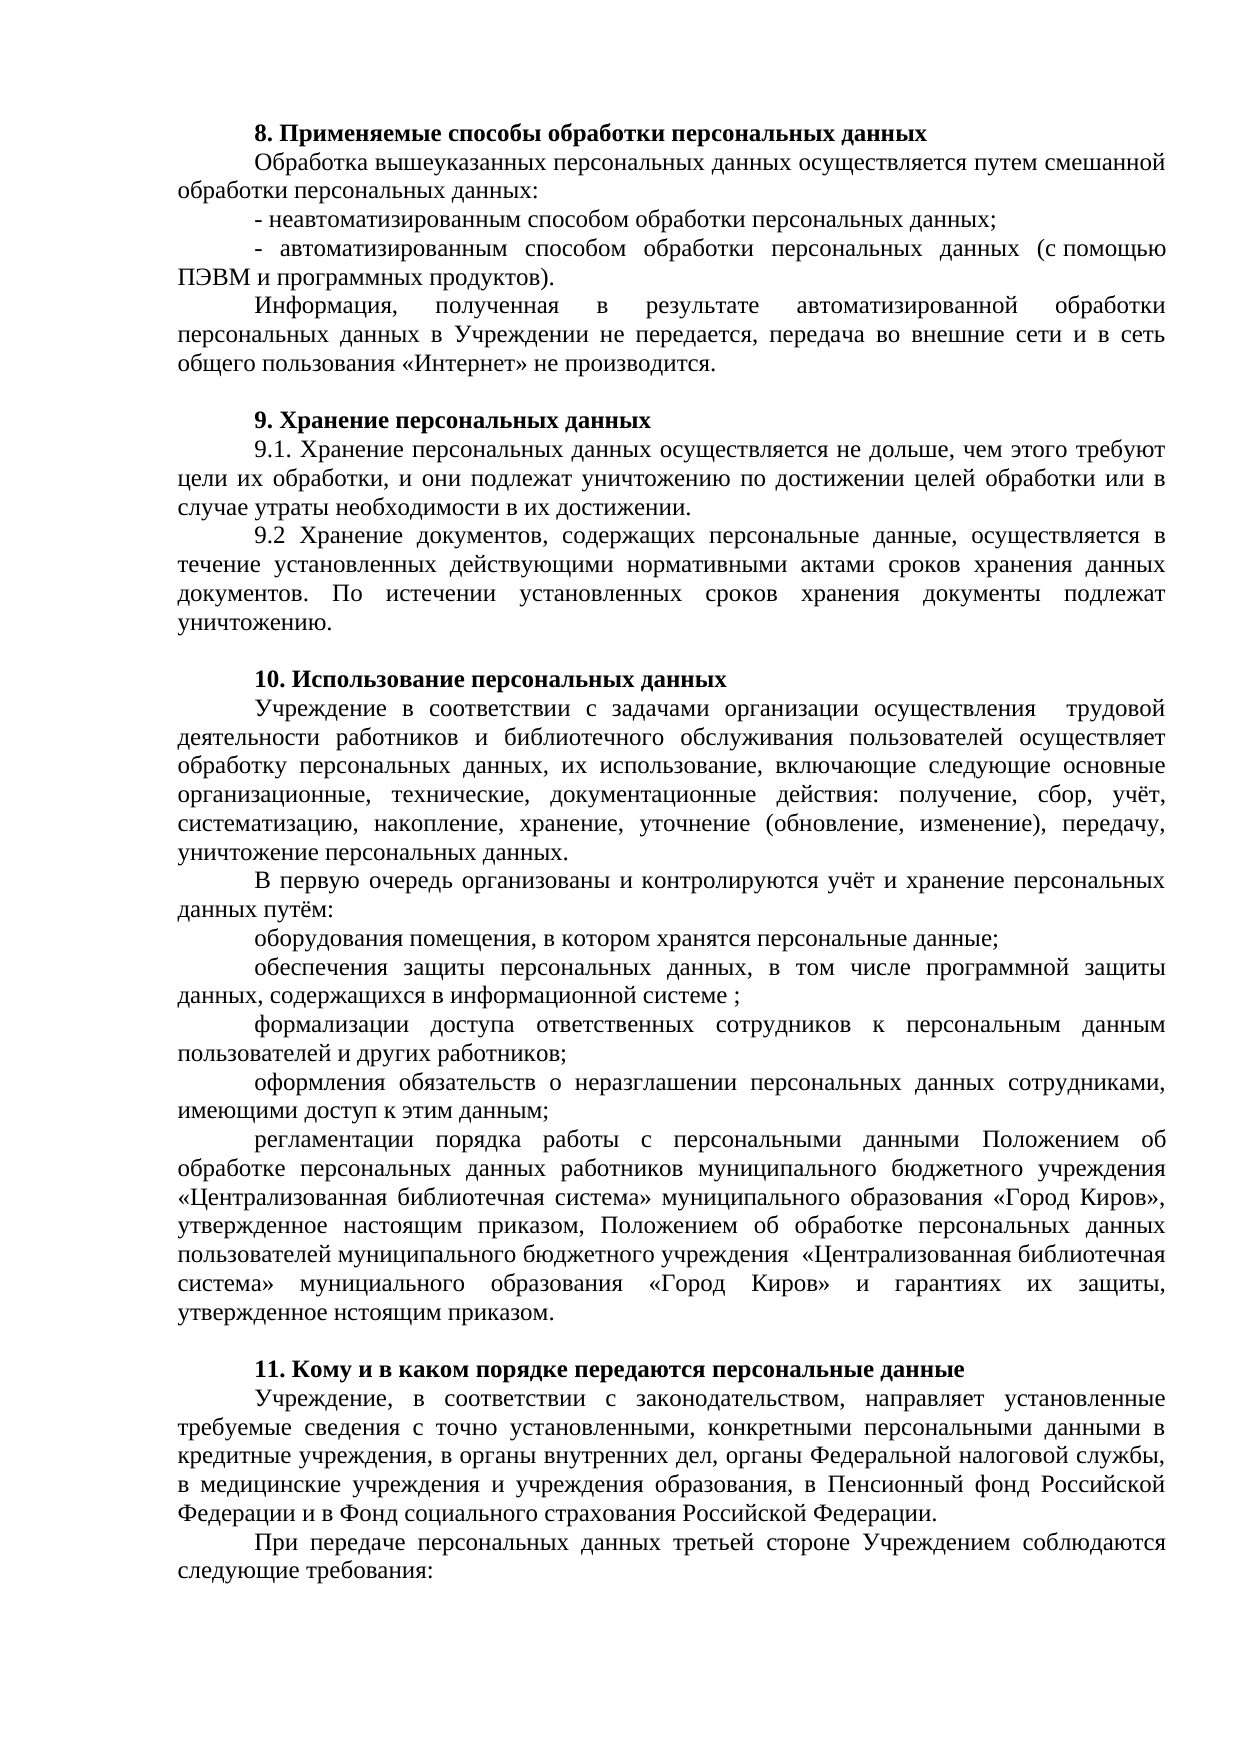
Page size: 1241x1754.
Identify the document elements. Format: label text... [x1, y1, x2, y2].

text В первую очередь организованы и контролируются учёт и хранение персональных данных путём: [177, 866, 1166, 923]
text оформления обязательств о неразглашении персональных данных сотрудниками, имеющими доступ к этим данным; [177, 1067, 1166, 1124]
text 9. Хранение персональных данных [177, 406, 1166, 434]
text 9.2 Хранение документов, содержащих персональные данные, осуществляется в течение установленных действующими нормативными актами сроков хранения данных документов. По истечении установленных сроков хранения документы подлежат уничтожению. [177, 521, 1166, 636]
text 11. Кому и в каком порядке передаются персональные данные [177, 1354, 1166, 1383]
text обеспечения защиты персональных данных, в том числе программной защиты данных, содержащихся в информационной системе ; [177, 952, 1166, 1009]
text - неавтоматизированным способом обработки персональных данных; [177, 204, 1166, 233]
text - автоматизированным способом обработки персональных данных (с помощью ПЭВМ и программных продуктов). [177, 233, 1166, 291]
text Информация, полученная в результате автоматизированной обработки персональных данных в Учреждении не передается, передача во внешние сети и в сеть общего пользования «Интернет» не производится. [177, 291, 1166, 377]
text При передаче персональных данных третьей стороне Учреждением соблюдаются следующие требования: [177, 1527, 1166, 1584]
text регламентации порядка работы с персональными данными Положением об обработке персональных данных работников муниципального бюджетного учреждения «Централизованная библиотечная система» муниципального образования «Город Киров», утвержденное настоящим приказом, Положением об обработке персональных данных пользователей муниципального бюджетного учреждения «Централизованная библиотечная система» мунициального образования «Город Киров» и гарантиях их защиты, утвержденное нстоящим приказом. [177, 1124, 1166, 1326]
text 8. Применяемые способы обработки персональных данных [177, 118, 1166, 147]
text Учреждение в соответствии с задачами организации осуществления трудовой деятельности работников и библиотечного обслуживания пользователей осуществляет обработку персональных данных, их использование, включающие следующие основные организационные, технические, документационные действия: получение, сбор, учёт, систематизацию, накопление, хранение, уточнение (обновление, изменение), передачу, уничтожение персональных данных. [177, 693, 1166, 866]
text оборудования помещения, в котором хранятся персональные данные; [177, 923, 1166, 952]
text Учреждение, в соответствии с законодательством, направляет установленные требуемые сведения с точно установленными, конкретными персональными данными в кредитные учреждения, в органы внутренних дел, органы Федеральной налоговой службы, в медицинские учреждения и учреждения образования, в Пенсионный фонд Российской Федерации и в Фонд социального страхования Российской Федерации. [177, 1383, 1166, 1527]
text формализации доступа ответственных сотрудников к персональным данным пользователей и других работников; [177, 1009, 1166, 1067]
text Обработка вышеуказанных персональных данных осуществляется путем смешанной обработки персональных данных: [177, 147, 1166, 204]
text 9.1. Хранение персональных данных осуществляется не дольше, чем этого требуют цели их обработки, и они подлежат уничтожению по достижении целей обработки или в случае утраты необходимости в их достижении. [177, 434, 1166, 521]
text 10. Использование персональных данных [177, 664, 1166, 693]
